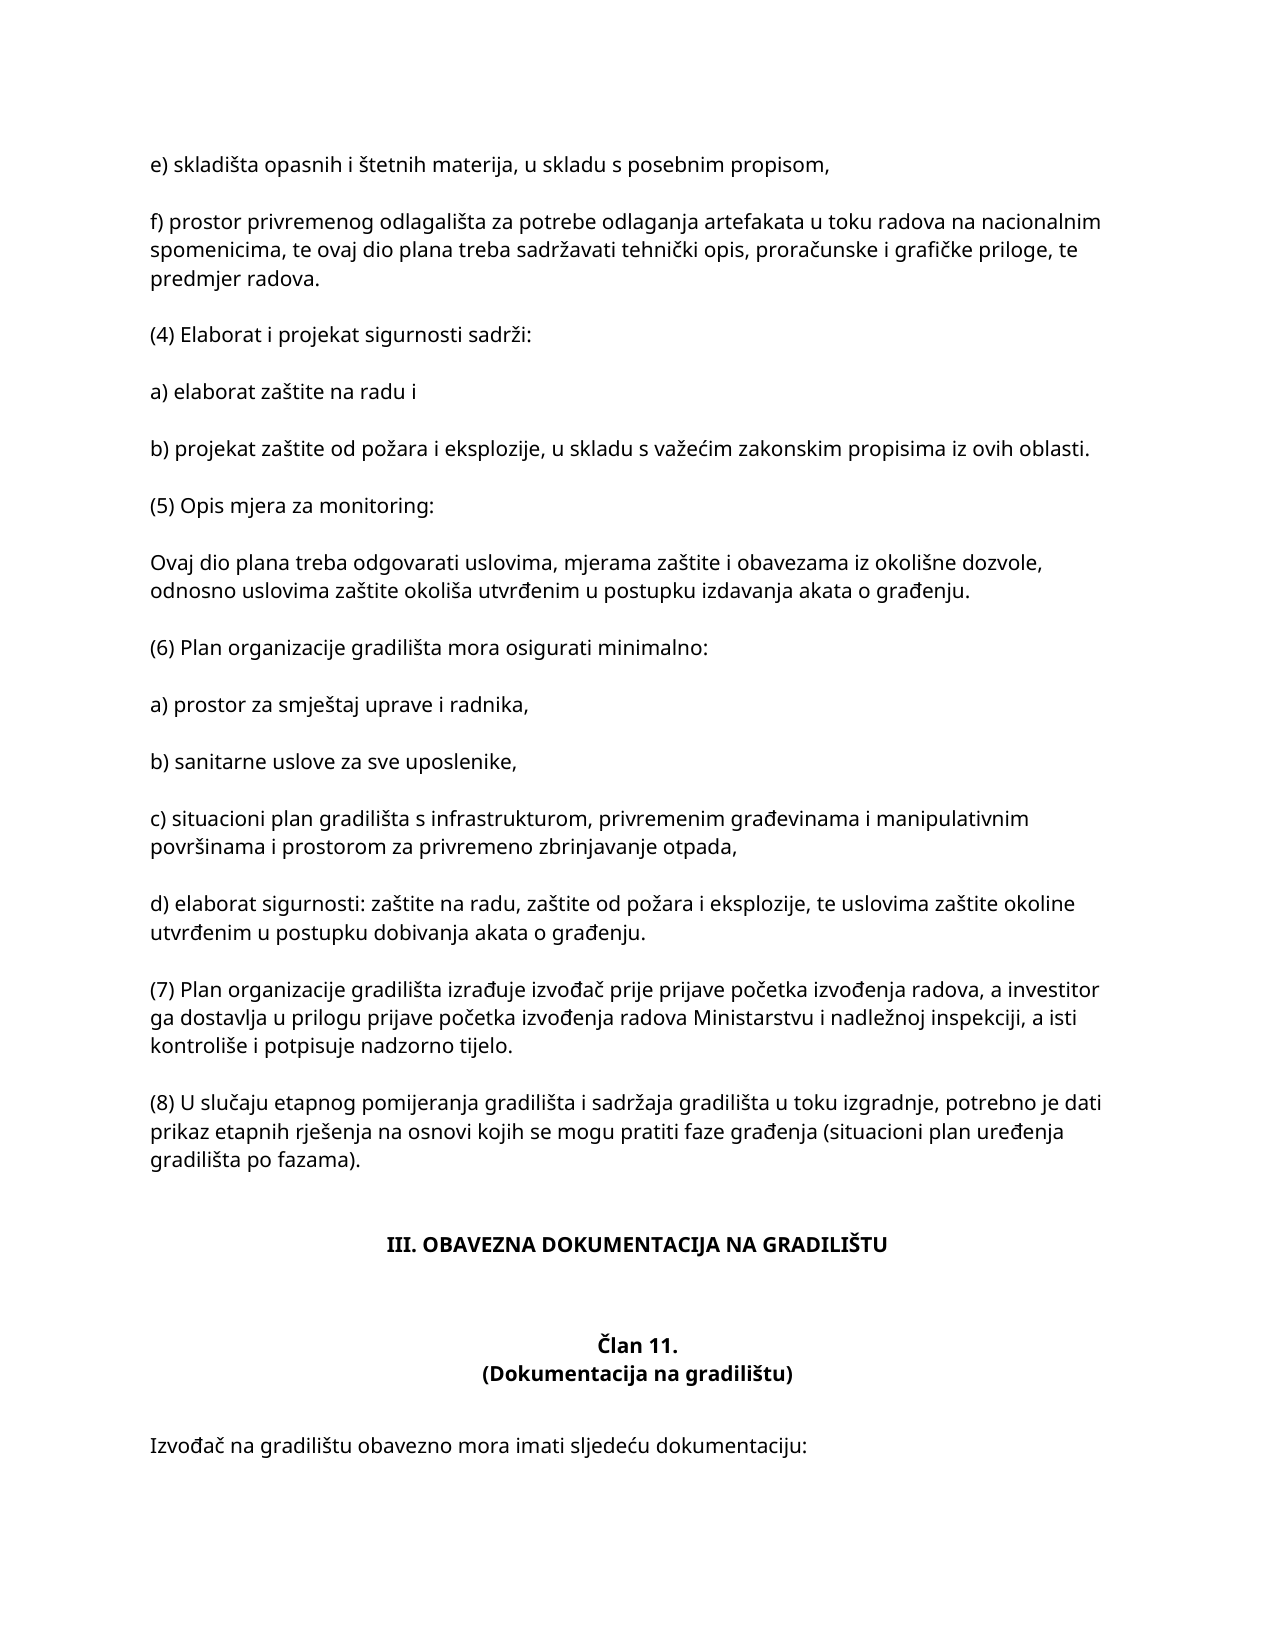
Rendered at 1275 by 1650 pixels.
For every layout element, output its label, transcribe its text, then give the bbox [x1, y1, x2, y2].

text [150, 1431, 1125, 1488]
text Član 11. (Dokumentacija na gradilištu) [150, 1331, 1125, 1416]
text III. OBAVEZNA DOKUMENTACIJA NA GRADILIŠTU [150, 1230, 1125, 1315]
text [150, 150, 1125, 1230]
